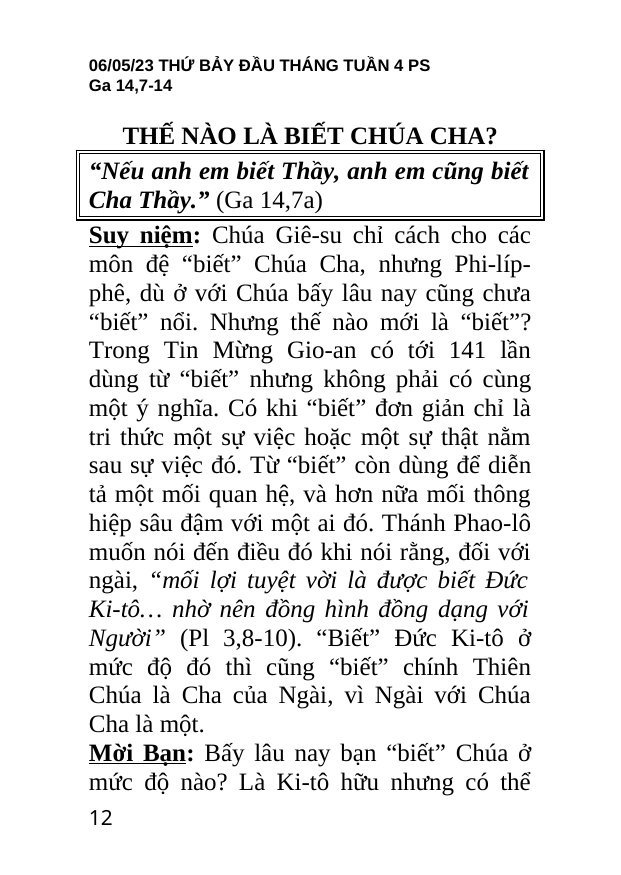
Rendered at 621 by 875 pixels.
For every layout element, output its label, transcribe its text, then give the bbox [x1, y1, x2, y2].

text THẾ NÀO LÀ BIẾT CHÚA CHA? [89, 121, 531, 149]
text Suy niệm: Chúa Giê-su chỉ cách cho các môn đệ “biết” Chúa Cha, nhưng Phi-líp-phê, dù ở với Chúa bấy lâu nay cũng chưa “biết” nổi. Nhưng thế nào mới là “biết”? Trong Tin Mừng Gio-an có tới 141 lần dùng từ “biết” nhưng không phải có cùng một ý nghĩa. Có khi “biết” đơn giản chỉ là tri thức một sự việc hoặc một sự thật nằm sau sự việc đó. Từ “biết” còn dùng để diễn tả một mối quan hệ, và hơn nữa mối thông hiệp sâu đậm với một ai đó. Thánh Phao-lô muốn nói đến điều đó khi nói rằng, đối với ngài, “mối lợi tuyệt vời là được biết Đức Ki-tô… nhờ nên đồng hình đồng dạng với Người” (Pl 3,8-10). “Biết” Đức Ki-tô ở mức độ đó thì cũng “biết” chính Thiên Chúa là Cha của Ngài, vì Ngài với Chúa Cha là một. [89, 221, 531, 738]
text 06/05/23 THỨ BẢY ĐẦU THÁNG TUẦN 4 PS Ga 14,7-14 [89, 56, 531, 94]
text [89, 738, 531, 796]
